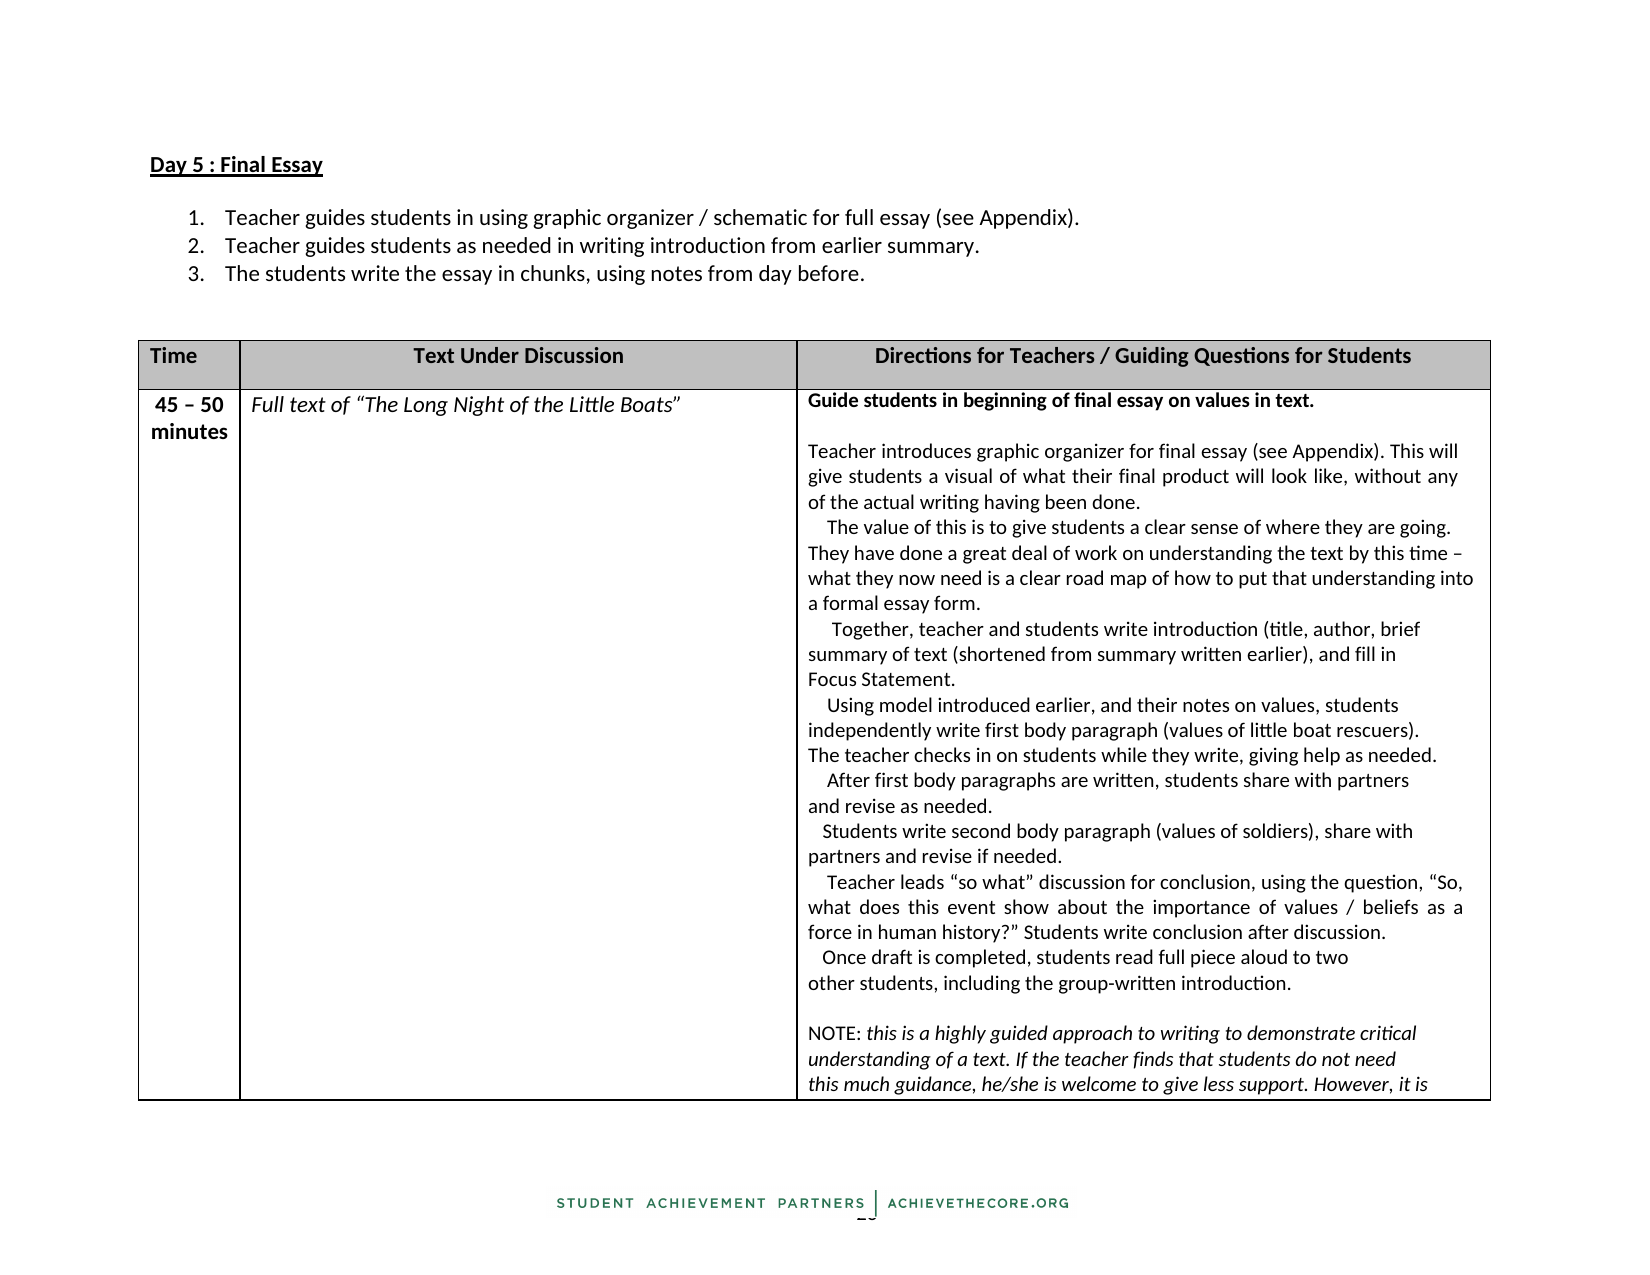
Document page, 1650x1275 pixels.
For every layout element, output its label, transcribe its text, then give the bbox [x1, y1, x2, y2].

table_header Directions for Teachers / Guiding Questions for Students [798, 341, 1490, 389]
table_header Text Under Discussion [241, 341, 796, 389]
table_header Time [139, 341, 239, 389]
table_cell Guide students in beginning of final essay on values in text. Teacher introduces graphic organizer for final essay (see Appendix). This will give students a visual of what their final product will look like, without any of the actual writing having been done. The value of this is to give students a clear sense of where they are going. They have done a great deal of work on understanding the text by this time – what they now need is a clear road map of how to put that understanding into a formal essay form. Together, teacher and students write introduction (title, author, brief summary of text (shortened from summary written earlier), and fill in Focus Statement. Using model introduced earlier, and their notes on values, students independently write first body paragraph (values of little boat rescuers). The teacher checks in on students while they write, giving help as needed. After first body paragraphs are written, students share with partners and revise as needed. Students write second body paragraph (values of soldiers), share with partners and revise if needed. Teacher leads “so what” discussion for conclusion, using the question, “So, what does this event show about the importance of values / beliefs as a force in human history?” Students write conclusion after discussion. Once draft is completed, students read full piece aloud to two other students, including the group-written introduction. NOTE: this is a highly guided approach to writing to demonstrate critical understanding of a text. If the teacher finds that students do not need this much guidance, he/she is welcome to give less support. However, it is [798, 390, 1490, 1099]
table_cell 45 – 50 minutes [139, 390, 239, 1099]
list Teacher guides students in using graphic organizer / schematic for full essay (see Appendix). [187, 203, 1510, 231]
list The students write the essay in chunks, using notes from day before. [187, 259, 1510, 287]
table_cell Full text of “The Long Night of the Little Boats” [241, 390, 796, 1099]
list Teacher guides students as needed in writing introduction from earlier summary. [187, 231, 1510, 259]
picture [545, 1186, 1077, 1218]
subtitle Day 5 : Final Essay [150, 150, 1510, 178]
